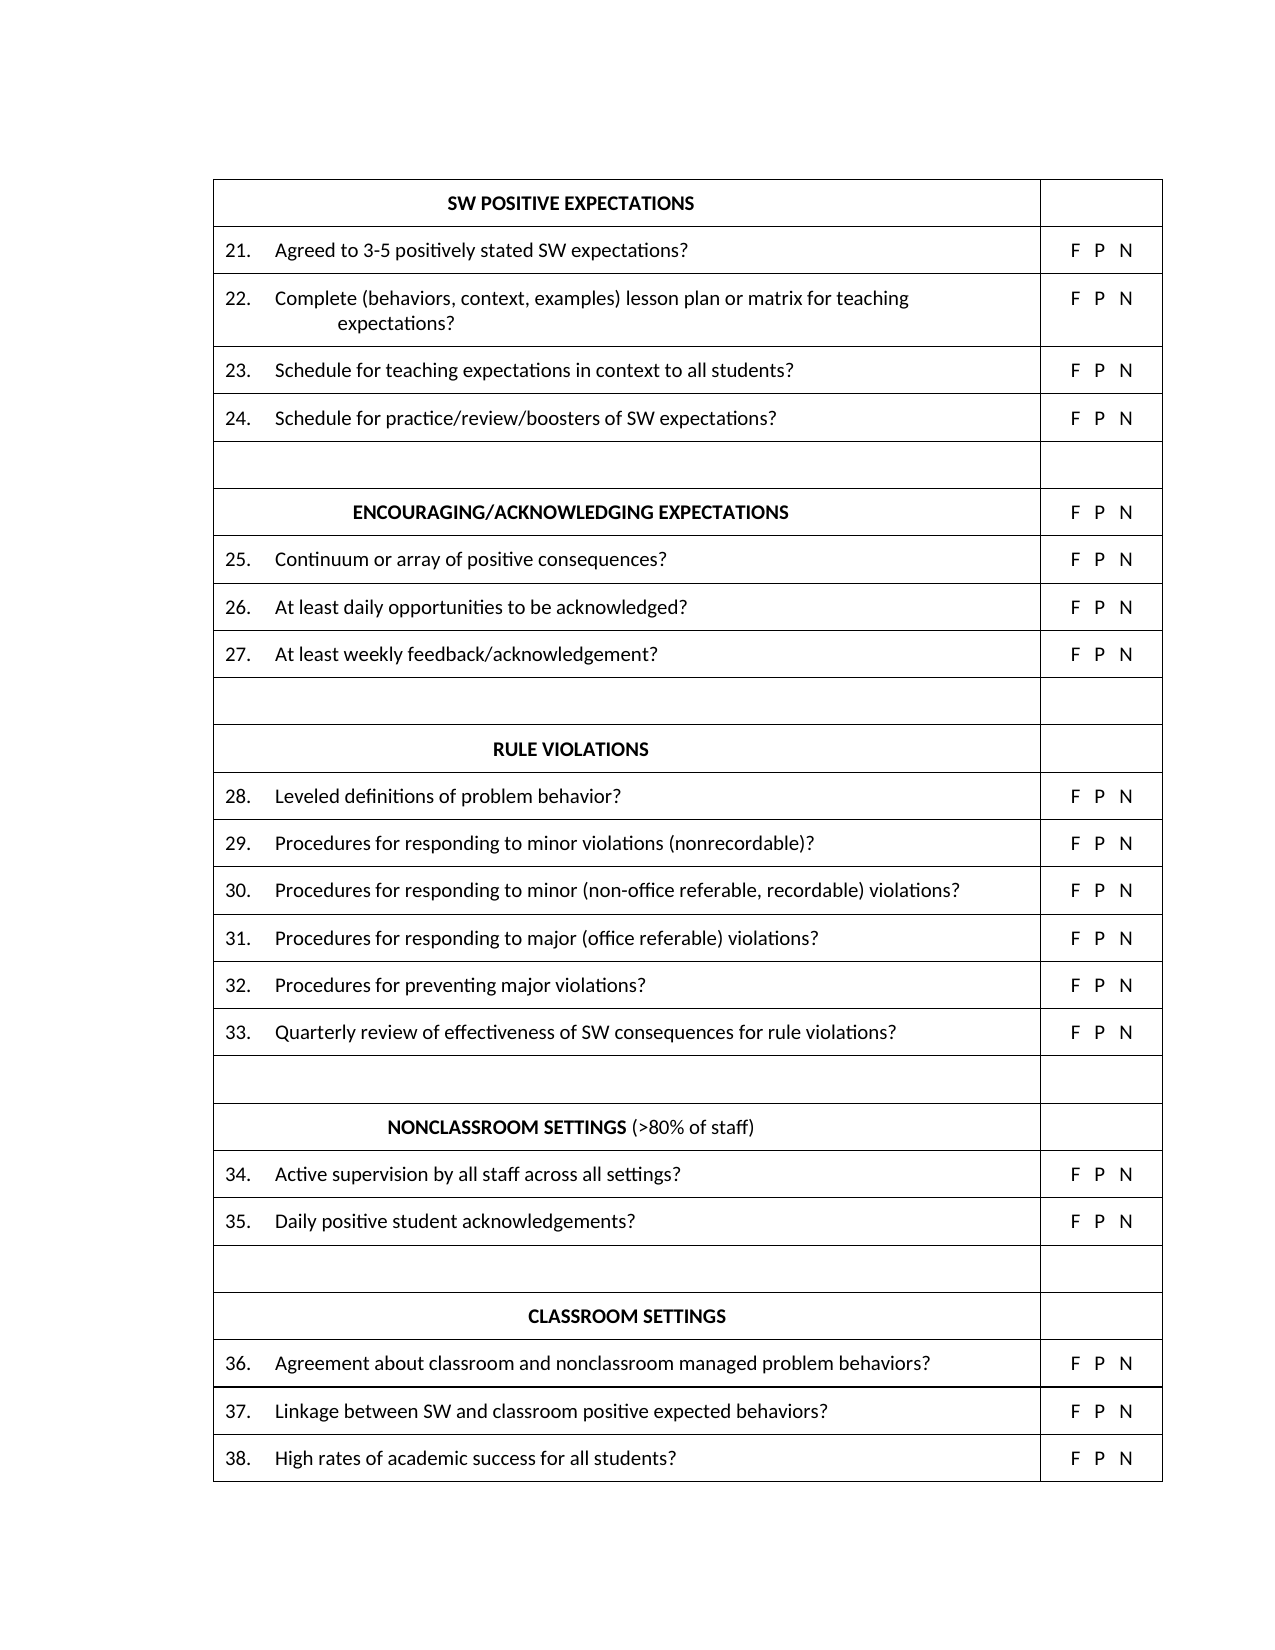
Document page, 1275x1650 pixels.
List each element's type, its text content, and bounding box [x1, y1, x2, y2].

table_cell RULE VIOLATIONS [214, 725, 1040, 772]
table_cell F P N [1041, 347, 1162, 393]
table_cell Quarterly review of effectiveness of SW consequences for rule violations? [214, 1009, 1040, 1055]
table_cell Daily positive student acknowledgements? [214, 1198, 1040, 1244]
table_cell Leveled definitions of problem behavior? [214, 773, 1040, 819]
table_cell Active supervision by all staff across all settings? [214, 1151, 1040, 1197]
table_cell Procedures for responding to minor (non-office referable, recordable) violations? [214, 867, 1040, 913]
table_header SW POSITIVE EXPECTATIONS [214, 180, 1040, 226]
table_cell F P N [1041, 773, 1162, 819]
table_cell Procedures for responding to major (office referable) violations? [214, 915, 1040, 961]
table_cell [1041, 1293, 1162, 1339]
table_cell [214, 1056, 1040, 1103]
table_cell Complete (behaviors, context, examples) lesson plan or matrix for teaching expectations? [214, 274, 1040, 346]
table_cell F P N [1041, 536, 1162, 582]
table_cell F P N [1041, 394, 1162, 441]
table_cell Agreement about classroom and nonclassroom managed problem behaviors? [214, 1340, 1040, 1386]
table_cell CLASSROOM SETTINGS [214, 1293, 1040, 1339]
table_cell F P N [1041, 915, 1162, 961]
table_cell F P N [1041, 1340, 1162, 1386]
table_cell High rates of academic success for all students? [214, 1435, 1040, 1481]
table_cell [1041, 1056, 1162, 1103]
table_cell NONCLASSROOM SETTINGS (>80% of staff) [214, 1104, 1040, 1150]
table_cell F P N [1041, 1151, 1162, 1197]
table_cell F P N [1041, 1388, 1162, 1434]
table_cell ENCOURAGING/ACKNOWLEDGING EXPECTATIONS [214, 489, 1040, 535]
table_cell F P N [1041, 1009, 1162, 1055]
table_cell Schedule for practice/review/boosters of SW expectations? [214, 394, 1040, 441]
table_cell Procedures for preventing major violations? [214, 962, 1040, 1008]
table_cell [214, 678, 1040, 724]
table_cell F P N [1041, 631, 1162, 677]
table_cell [1041, 725, 1162, 772]
table_cell At least weekly feedback/acknowledgement? [214, 631, 1040, 677]
table_cell At least daily opportunities to be acknowledged? [214, 584, 1040, 630]
table_cell Schedule for teaching expectations in context to all students? [214, 347, 1040, 393]
table_cell F P N [1041, 867, 1162, 913]
table_cell F P N [1041, 227, 1162, 273]
table_cell [1041, 678, 1162, 724]
table_cell F P N [1041, 962, 1162, 1008]
table_cell F P N [1041, 1198, 1162, 1244]
table_cell Linkage between SW and classroom positive expected behaviors? [214, 1388, 1040, 1434]
table_cell F P N [1041, 820, 1162, 866]
table_cell [214, 442, 1040, 488]
table_cell F P N [1041, 584, 1162, 630]
table_cell F P N [1041, 274, 1162, 346]
table_header [1041, 180, 1162, 226]
table_cell [1041, 442, 1162, 488]
table_cell [214, 1246, 1040, 1292]
table_cell [1041, 1246, 1162, 1292]
table_cell F P N [1041, 1435, 1162, 1481]
table_cell Agreed to 3-5 positively stated SW expectations? [214, 227, 1040, 273]
table_cell Procedures for responding to minor violations (nonrecordable)? [214, 820, 1040, 866]
table_cell [1041, 1104, 1162, 1150]
table_cell F P N [1041, 489, 1162, 535]
table_cell Continuum or array of positive consequences? [214, 536, 1040, 582]
